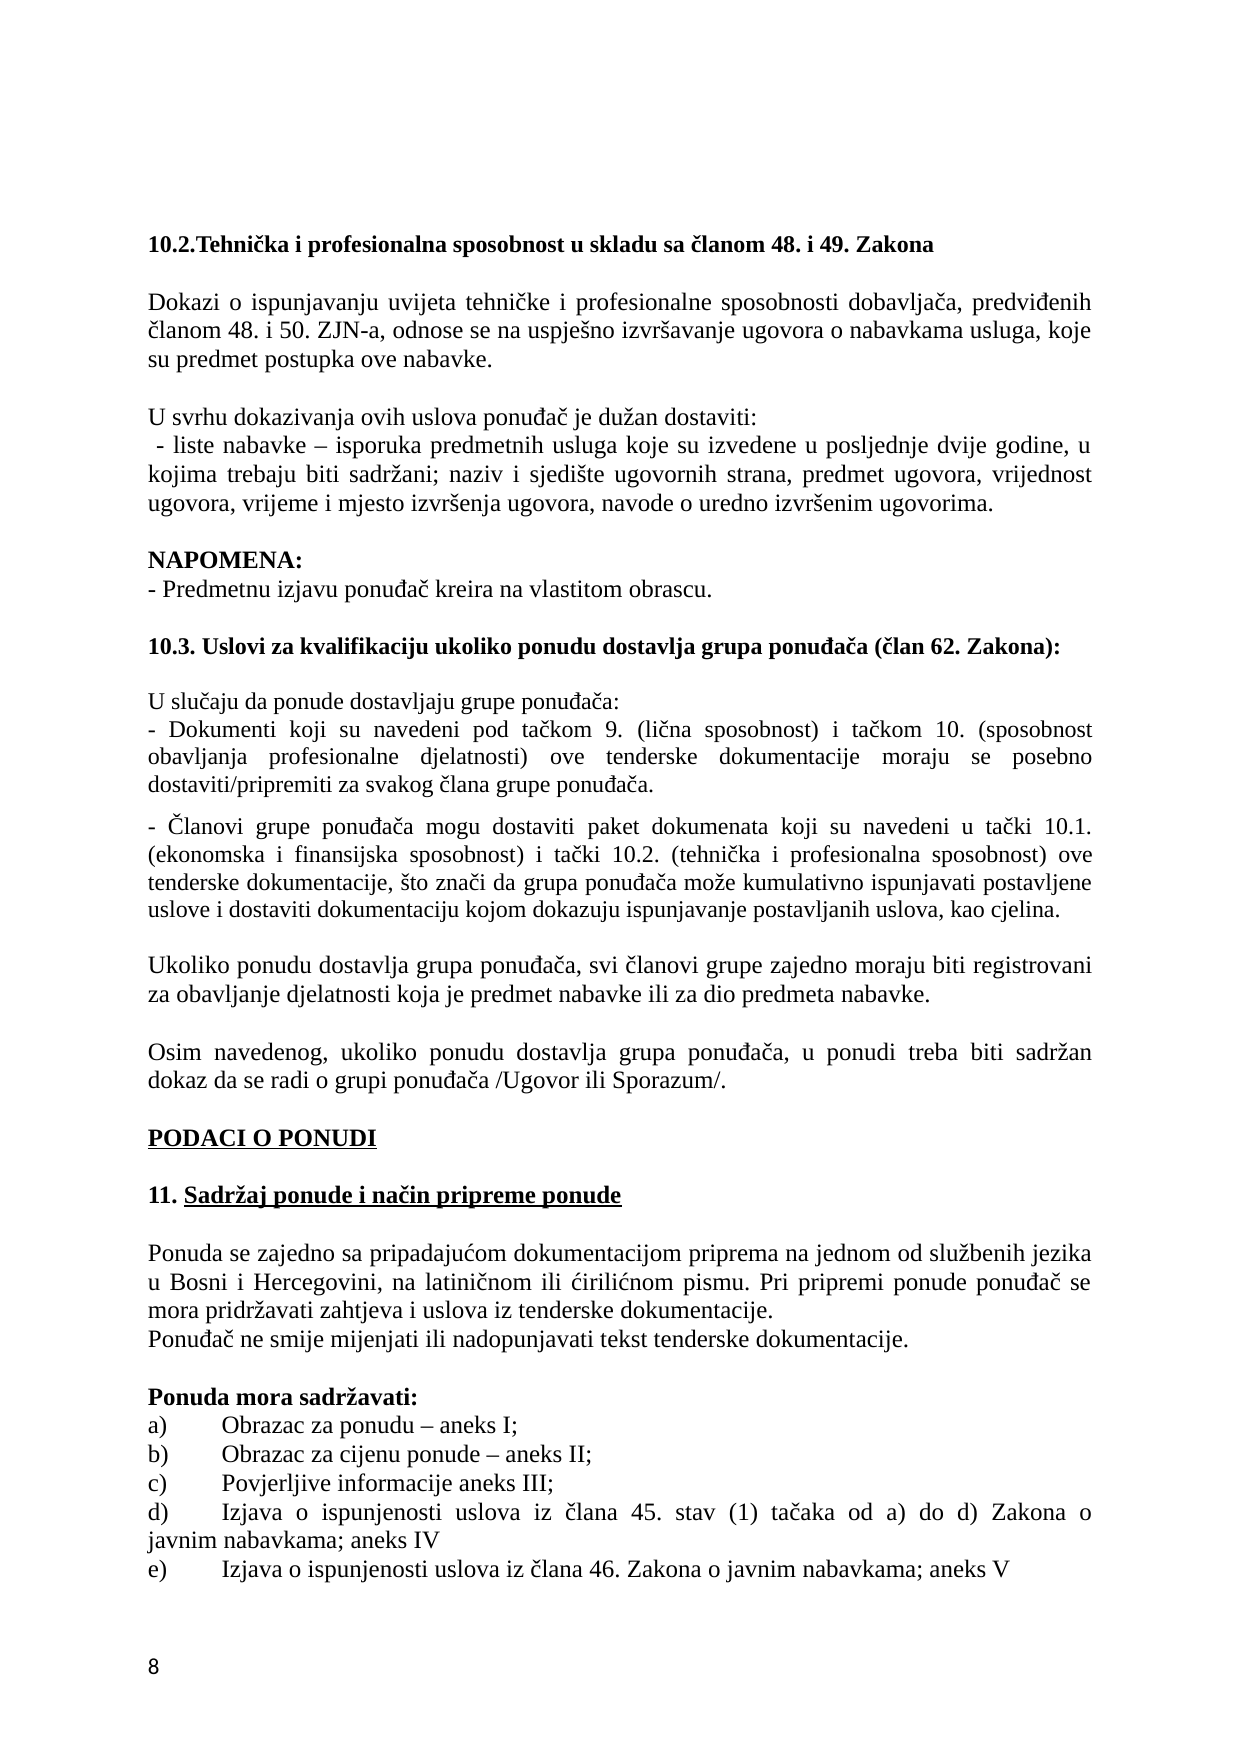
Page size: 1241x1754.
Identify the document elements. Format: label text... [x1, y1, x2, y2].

text - Članovi grupe ponuđača mogu dostaviti paket dokumenata koji su navedeni u tački 10.1. (ekonomska i finansijska sposobnost) i tački 10.2. (tehnička i profesionalna sposobnost) ove tenderske dokumentacije, što znači da grupa ponuđača može kumulativno ispunjavati postavljene uslove i dostaviti dokumentaciju kojom dokazuju ispunjavanje postavljanih uslova, kao cjelina. [148, 812, 1093, 923]
list Povjerljive informacije aneks III; [148, 1468, 1093, 1497]
text U svrhu dokazivanja ovih uslova ponuđač je dužan dostaviti: [148, 402, 1093, 431]
text Ponuda mora sadržavati: [148, 1382, 1093, 1410]
text U slučaju da ponude dostavljaju grupe ponuđača: [148, 687, 1093, 714]
list Obrazac za ponudu – aneks I; [148, 1410, 1093, 1439]
list Izjava o ispunjenosti uslova iz člana 45. stav (1) tačaka od a) do d) Zakona o javnim nabavkama; aneks IV [148, 1497, 1093, 1554]
list Izjava o ispunjenosti uslova iz člana 46. Zakona o javnim nabavkama; aneks V [148, 1554, 1093, 1583]
text - Dokumenti koji su navedeni pod tačkom 9. (lična sposobnost) i tačkom 10. (sposobnost obavljanja profesionalne djelatnosti) ove tenderske dokumentacije moraju se posebno dostaviti/pripremiti za svakog člana grupe ponuđača. [148, 714, 1093, 797]
text 11. Sadržaj ponude i način pripreme ponude [148, 1180, 1093, 1209]
text Ponuđač ne smije mijenjati ili nadopunjavati tekst tenderske dokumentacije. [148, 1324, 1093, 1353]
text 10.3. Uslovi za kvalifikaciju ukoliko ponudu dostavlja grupa ponuđača (član 62. Zakona): [148, 632, 1093, 659]
text - liste nabavke – isporuka predmetnih usluga koje su izvedene u posljednje dvije godine, u kojima trebaju biti sadržani; naziv i sjedište ugovornih strana, predmet ugovora, vrijednost ugovora, vrijeme i mjesto izvršenja ugovora, navode o uredno izvršenim ugovorima. [148, 431, 1093, 517]
text Osim navedenog, ukoliko ponudu dostavlja grupa ponuđača, u ponudi treba biti sadržan dokaz da se radi o grupi ponuđača /Ugovor ili Sporazum/. [148, 1037, 1093, 1094]
text - Predmetnu izjavu ponuđač kreira na vlastitom obrascu. [148, 574, 1093, 603]
text Ponuda se zajedno sa pripadajućom dokumentacijom priprema na jednom od službenih jezika u Bosni i Hercegovini, na latiničnom ili ćirilićnom pismu. Pri pripremi ponude ponuđač se mora pridržavati zahtjeva i uslova iz tenderske dokumentacije. [148, 1238, 1093, 1324]
list Obrazac za cijenu ponude – aneks II; [148, 1439, 1093, 1468]
text Dokazi o ispunjavanju uvijeta tehničke i profesionalne sposobnosti dobavljača, predviđenih članom 48. i 50. ZJN-a, odnose se na uspješno izvršavanje ugovora o nabavkama usluga, koje su predmet postupka ove nabavke. [148, 287, 1093, 373]
text 10.2.Tehnička i profesionalna sposobnost u skladu sa članom 48. i 49. Zakona [148, 230, 1093, 258]
text Ukoliko ponudu dostavlja grupa ponuđača, svi članovi grupe zajedno moraju biti registrovani za obavljanje djelatnosti koja je predmet nabavke ili za dio predmeta nabavke. [148, 950, 1093, 1008]
text PODACI O PONUDI [148, 1123, 1093, 1152]
text NAPOMENA: [148, 546, 1093, 574]
